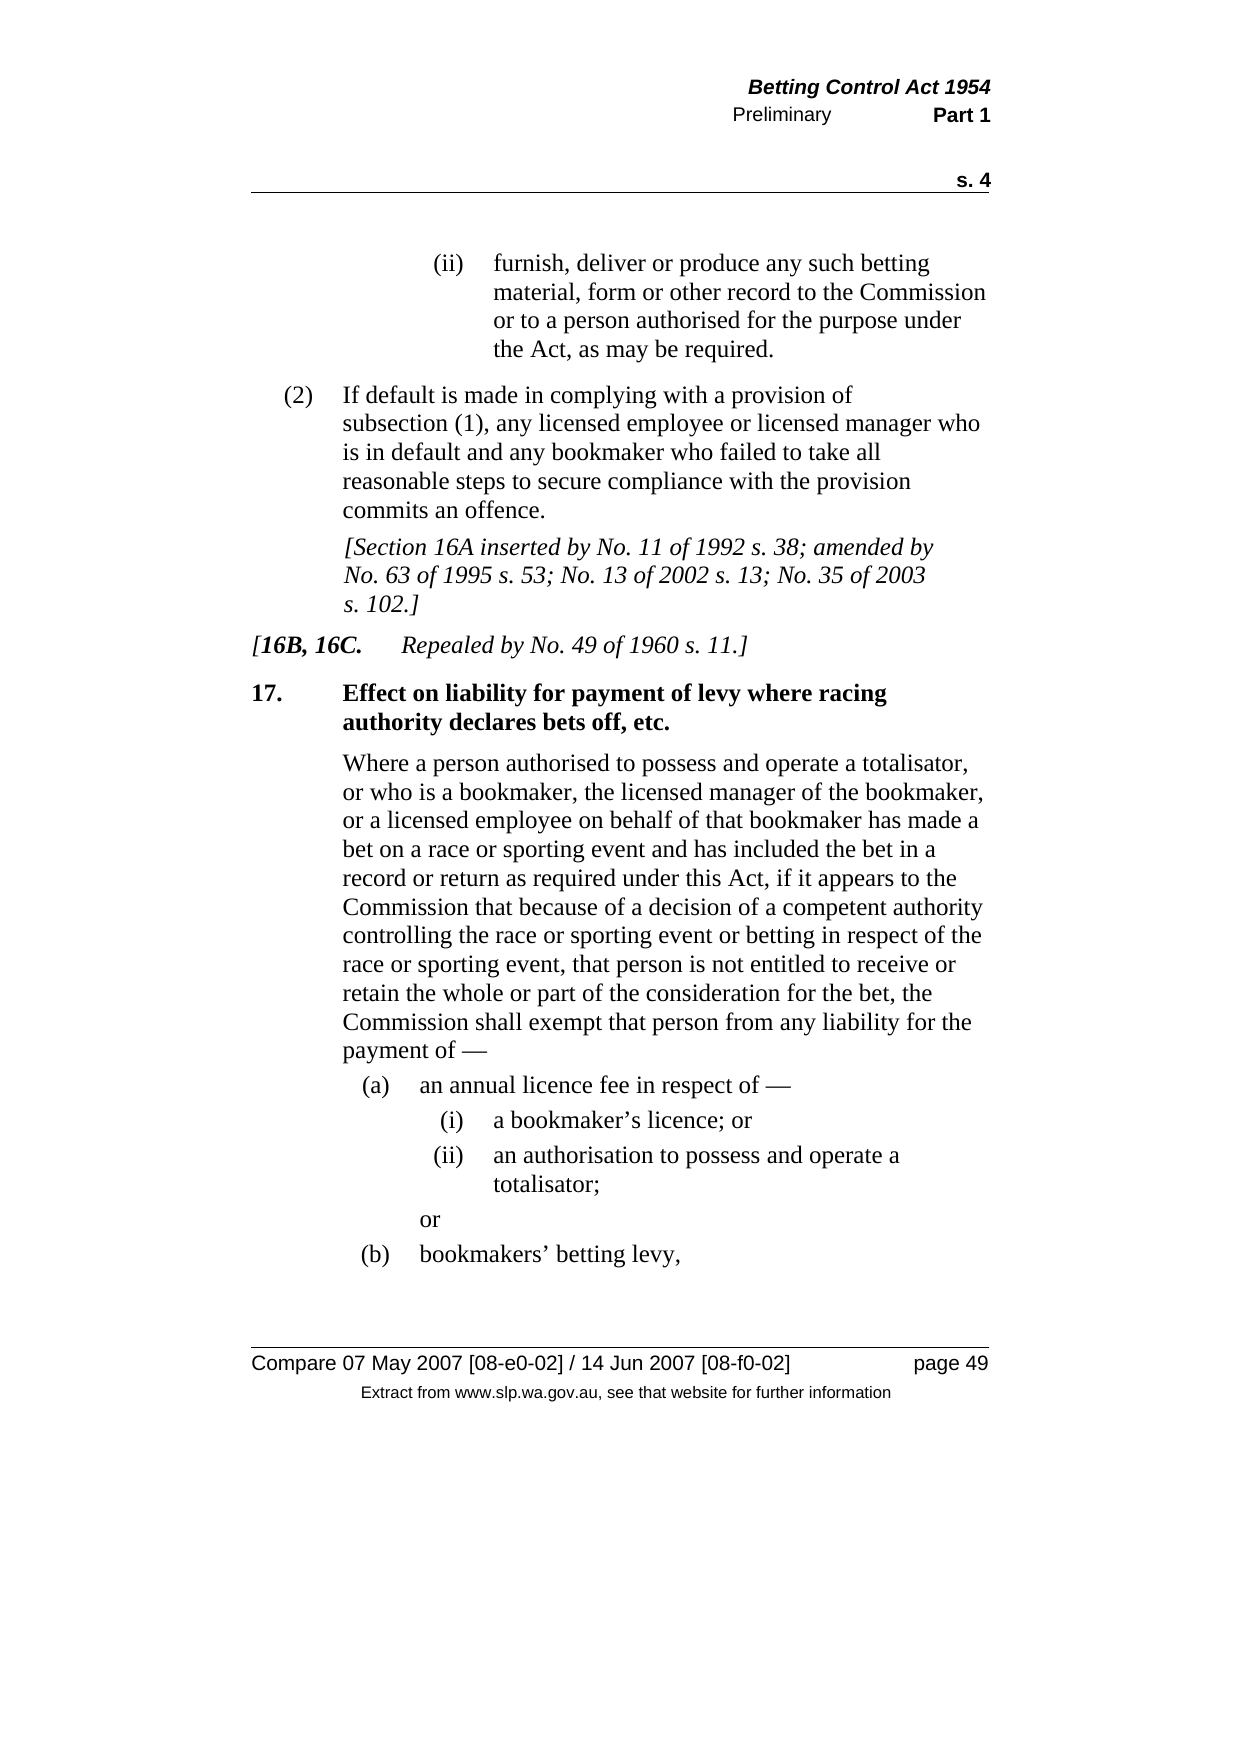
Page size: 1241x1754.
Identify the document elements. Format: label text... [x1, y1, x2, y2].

text (ii) furnish, deliver or produce any such betting material, form or other record to the Commission or to a person authorised for the purpose under the Act, as may be required. [251, 248, 989, 363]
text or [251, 1204, 989, 1233]
text (a) an annual licence fee in respect of — [251, 1071, 989, 1099]
text [Section 16A inserted by No. 11 of 1992 s. 38; amended by No. 63 of 1995 s. 53; No. 13 of 2002 s. 13; No. 35 of 2003 s. 102.] [251, 532, 989, 618]
text [16B, 16C. Repealed by No. 49 of 1960 s. 11.] [251, 631, 989, 659]
subtitle 17. Effect on liability for payment of levy where racing authority declares bets off, etc. [251, 678, 989, 736]
text (2) If default is made in complying with a provision of subsection (1), any licensed employee or licensed manager who is in default and any bookmaker who failed to take all reasonable steps to secure compliance with the provision commits an offence. [251, 380, 989, 523]
text (b) bookmakers’ betting levy, [251, 1239, 989, 1268]
text (i) a bookmaker’s licence; or [251, 1106, 989, 1134]
text (ii) an authorisation to possess and operate a totalisator; [251, 1141, 989, 1198]
text Where a person authorised to possess and operate a totalisator, or who is a bookmaker, the licensed manager of the bookmaker, or a licensed employee on behalf of that bookmaker has made a bet on a race or sporting event and has included the bet in a record or return as required under this Act, if it appears to the Commission that because of a decision of a competent authority controlling the race or sporting event or betting in respect of the race or sporting event, that person is not entitled to receive or retain the whole or part of the consideration for the bet, the Commission shall exempt that person from any liability for the payment of — [251, 748, 989, 1064]
